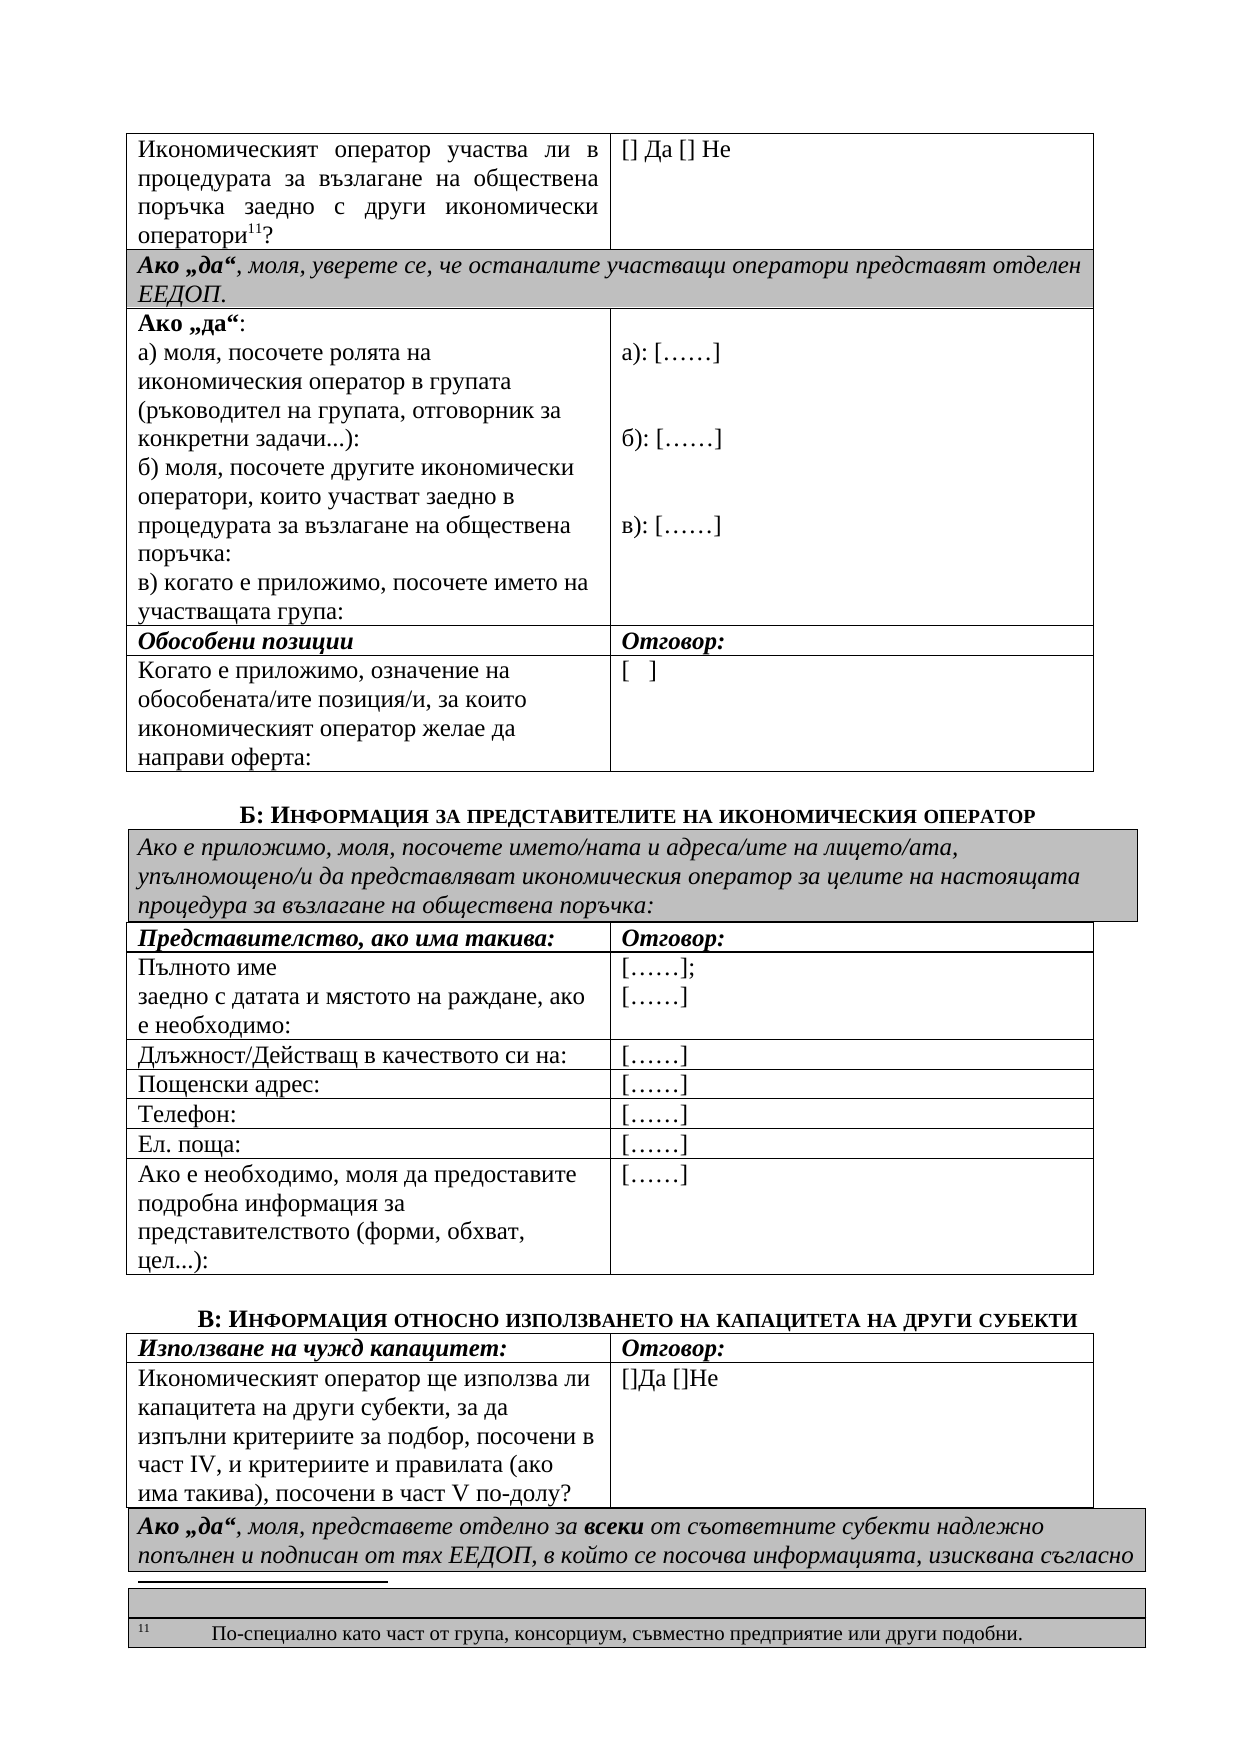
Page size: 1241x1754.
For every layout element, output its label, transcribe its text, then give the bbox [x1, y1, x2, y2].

table_header Представителство, ако има такива: [127, 923, 610, 951]
table_cell Длъжност/Действащ в качеството си на: [127, 1040, 610, 1068]
table_cell Ако „да“: а) моля, посочете ролята на икономическия оператор в групата (ръководител на групата, отговорник за конкретни задачи...): б) моля, посочете другите икономически оператори, които участват заедно в процедурата за възлагане на обществена поръчка: в) когато е приложимо, посочете името на участващата група: [127, 309, 610, 625]
text Ако е приложимо, моля, посочете името/ната и адреса/ите на лицето/ата, упълномощено/и да представляват икономическия оператор за целите на настоящата процедура за възлагане на обществена поръчка: [129, 830, 1137, 921]
table_header Използване на чужд капацитет: [127, 1334, 610, 1362]
table_cell Обособени позиции [127, 626, 610, 654]
table_cell [……] [611, 1159, 1093, 1274]
table_cell Пълното име заедно с датата и мястото на раждане, ако е необходимо: [127, 953, 610, 1039]
title Б: Информация за представителите на икономическия оператор [138, 800, 1137, 829]
table_cell Ако е необходимо, моля да предоставите подробна информация за представителството (форми, обхват, цел...): [127, 1159, 610, 1274]
table_cell Пощенски адрес: [127, 1070, 610, 1098]
table_cell [……]; [……] [611, 953, 1093, 1039]
table_cell [……] [611, 1040, 1093, 1068]
title В: Информация относно използването на капацитета на други субекти [138, 1304, 1137, 1332]
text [129, 1509, 1145, 1571]
table_cell [] Да [] Не [611, 134, 1093, 249]
table_cell Икономическият оператор участва ли в процедурата за възлагане на обществена поръчка заедно с други икономически оператори? [127, 134, 610, 249]
table_cell [……] [611, 1099, 1093, 1128]
table_cell [……] [611, 1129, 1093, 1158]
table_cell [ ] [611, 656, 1093, 771]
table_header Отговор: [611, 1334, 1093, 1362]
table_cell Когато е приложимо, означение на обособената/ите позиция/и, за които икономическият оператор желае да направи оферта: [127, 656, 610, 771]
table_cell Икономическият оператор ще използва ли капацитета на други субекти, за да изпълни критериите за подбор, посочени в част IV, и критериите и правилата (ако има такива), посочени в част V по-долу? [127, 1363, 610, 1507]
table_cell Отговор: [611, 626, 1093, 654]
table_cell а): [……] б): [……] в): [……] [611, 309, 1093, 625]
table_cell Ел. поща: [127, 1129, 610, 1158]
table_cell Ако „да“, моля, уверете се, че останалите участващи оператори представят отделен ЕЕДОП. [127, 250, 1093, 307]
table_cell Телефон: [127, 1099, 610, 1128]
table_cell []Да []Не [611, 1363, 1093, 1507]
table_cell [……] [611, 1070, 1093, 1098]
table_header Отговор: [611, 923, 1093, 951]
